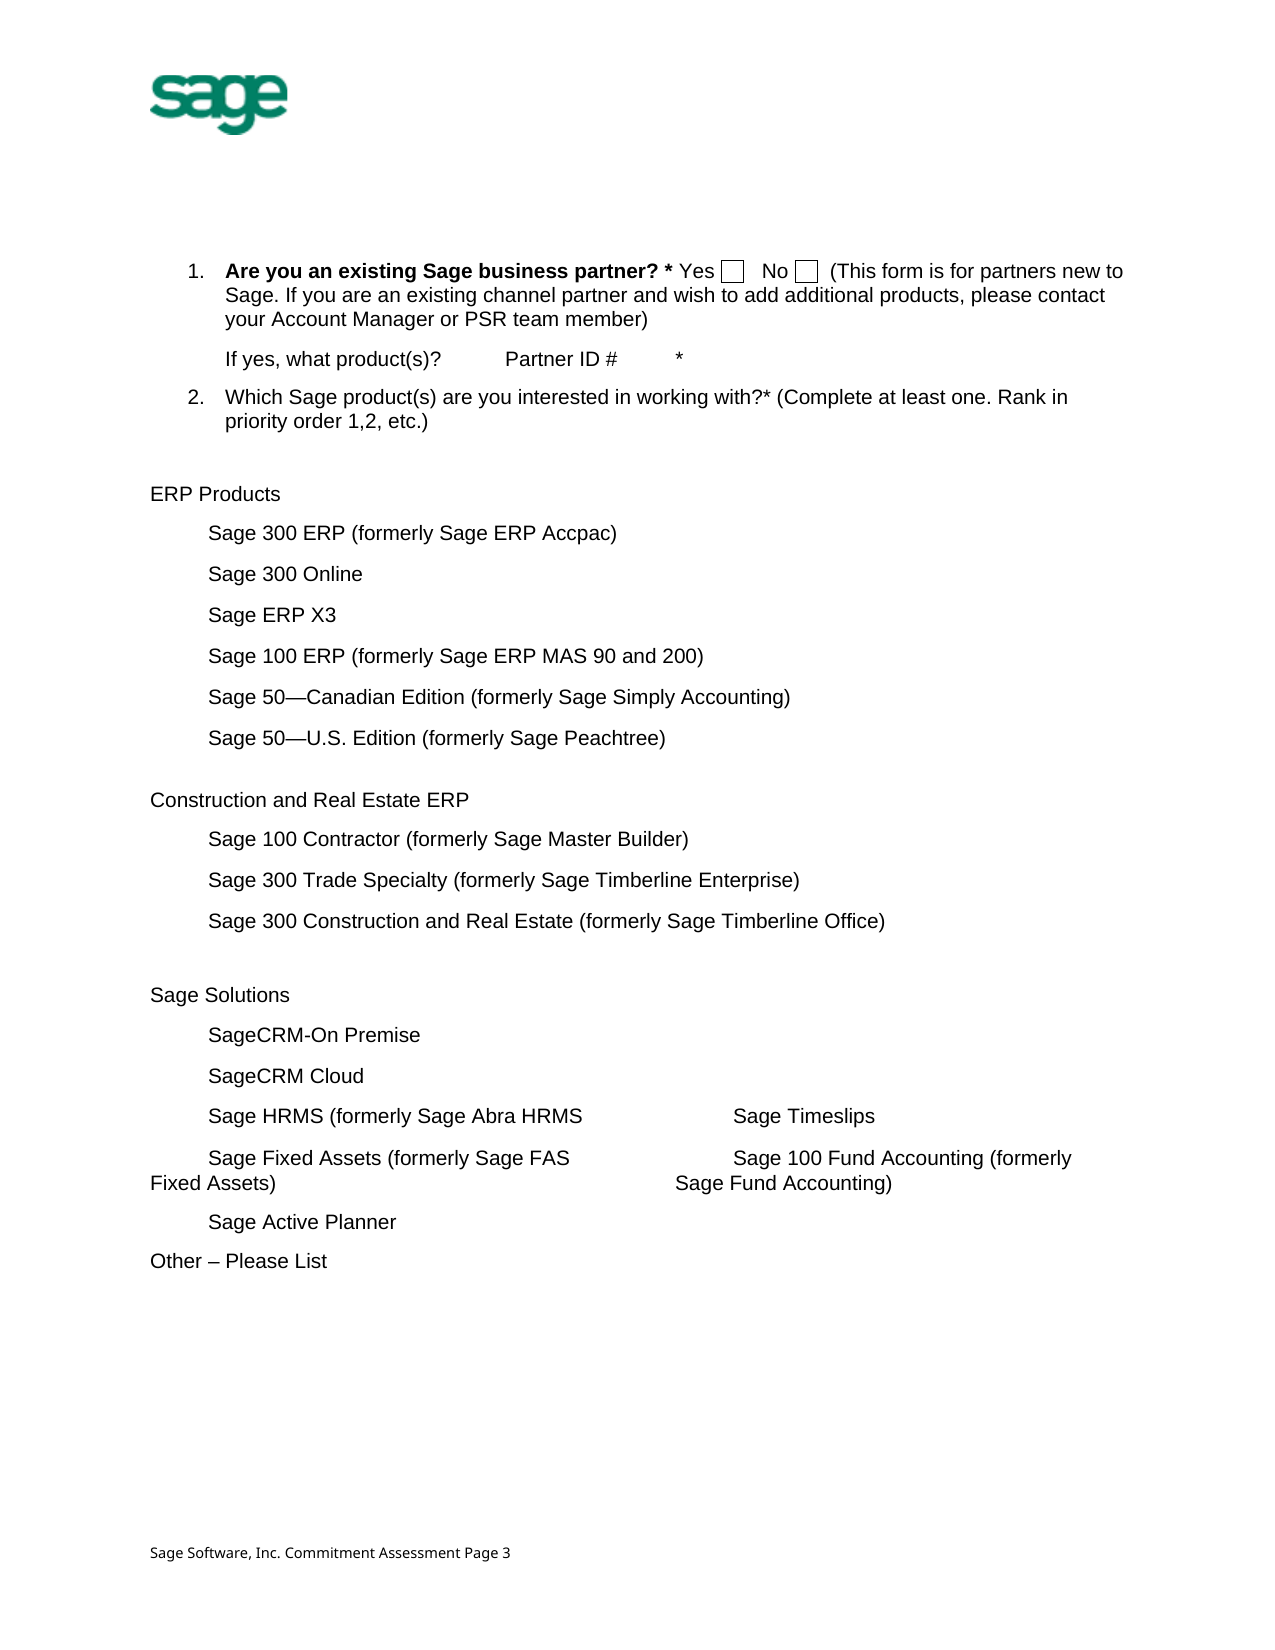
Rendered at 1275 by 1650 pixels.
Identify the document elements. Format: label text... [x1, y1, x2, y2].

text Sage 300 ERP (formerly Sage ERP Accpac) [150, 518, 1125, 546]
picture [150, 75, 291, 135]
text Sage Fixed Assets (formerly Sage FAS Fixed Assets) [150, 1143, 600, 1195]
text Sage Solutions [150, 983, 1125, 1007]
text Sage 100 Fund Accounting (formerly Sage Fund Accounting) [675, 1143, 1125, 1195]
text Sage 300 Online [150, 559, 1125, 587]
text Sage Timeslips [675, 1102, 1125, 1130]
text Other – Please List [150, 1248, 1125, 1272]
text Sage 50—Canadian Edition (formerly Sage Simply Accounting) [150, 682, 1125, 710]
text Sage HRMS (formerly Sage Abra HRMS [150, 1102, 600, 1130]
text Sage ERP X3 [150, 600, 1125, 628]
text SageCRM-On Premise [150, 1020, 1125, 1048]
text Sage 300 Trade Specialty (formerly Sage Timberline Enterprise) [150, 865, 1125, 893]
text Sage 100 Contractor (formerly Sage Master Builder) [150, 824, 1125, 852]
text Sage 100 ERP (formerly Sage ERP MAS 90 and 200) [150, 641, 1125, 669]
text Sage 50—U.S. Edition (formerly Sage Peachtree) [150, 723, 1125, 751]
text If yes, what product(s)? Partner ID # * [225, 344, 1125, 372]
text ERP Products [150, 482, 1125, 506]
text Sage 300 Construction and Real Estate (formerly Sage Timberline Office) [150, 906, 1125, 934]
text Construction and Real Estate ERP [150, 788, 1125, 812]
text SageCRM Cloud [150, 1061, 1125, 1089]
list Which Sage product(s) are you interested in working with?* (Complete at least one. Rank in priority order 1,2, etc.) [187, 385, 1125, 433]
text Sage Active Planner [150, 1207, 600, 1236]
list Are you an existing Sage business partner? * Yes No (This form is for partners new to Sage. If you are an existing channel partner and wish to add additional products, please contact your Account Manager or PSR team member) [187, 259, 1125, 331]
